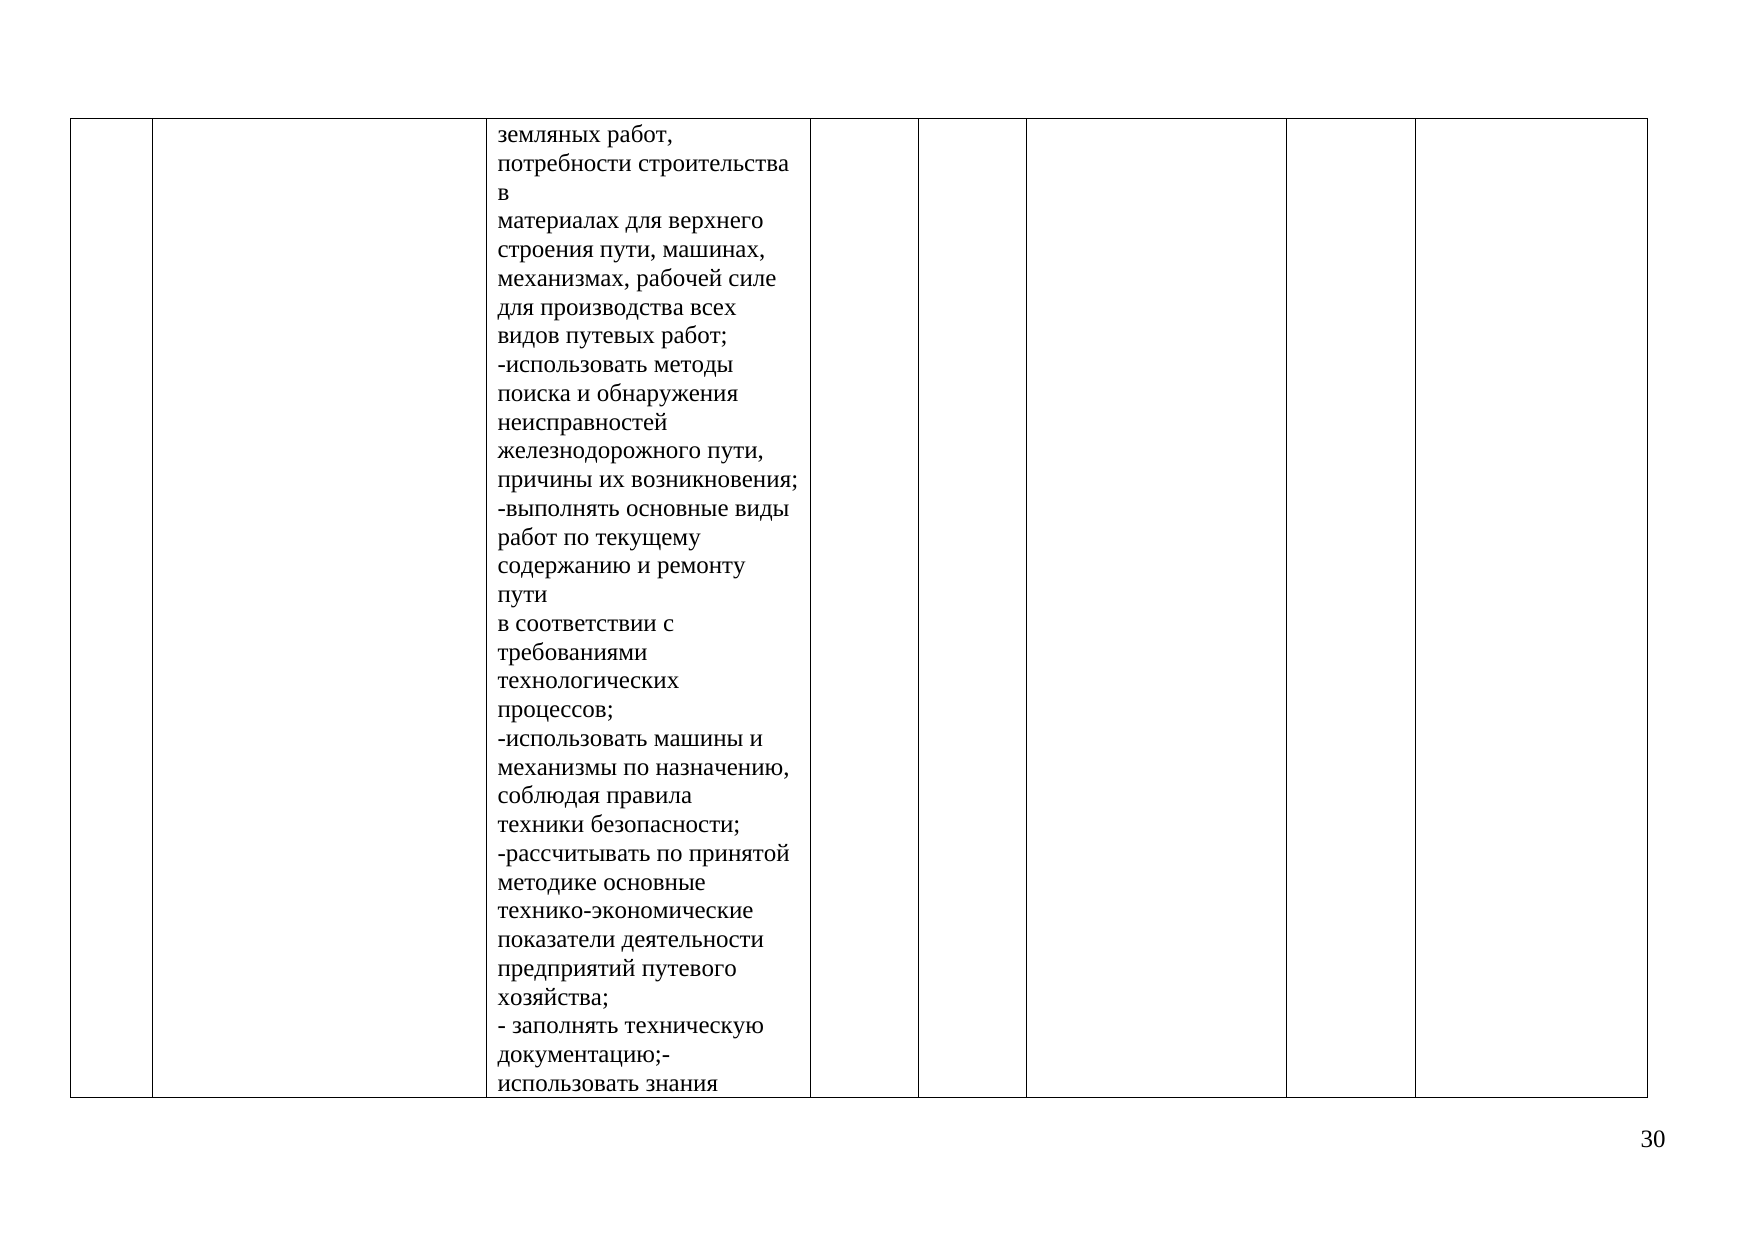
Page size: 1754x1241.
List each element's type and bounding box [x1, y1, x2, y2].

table_cell [487, 119, 810, 1097]
